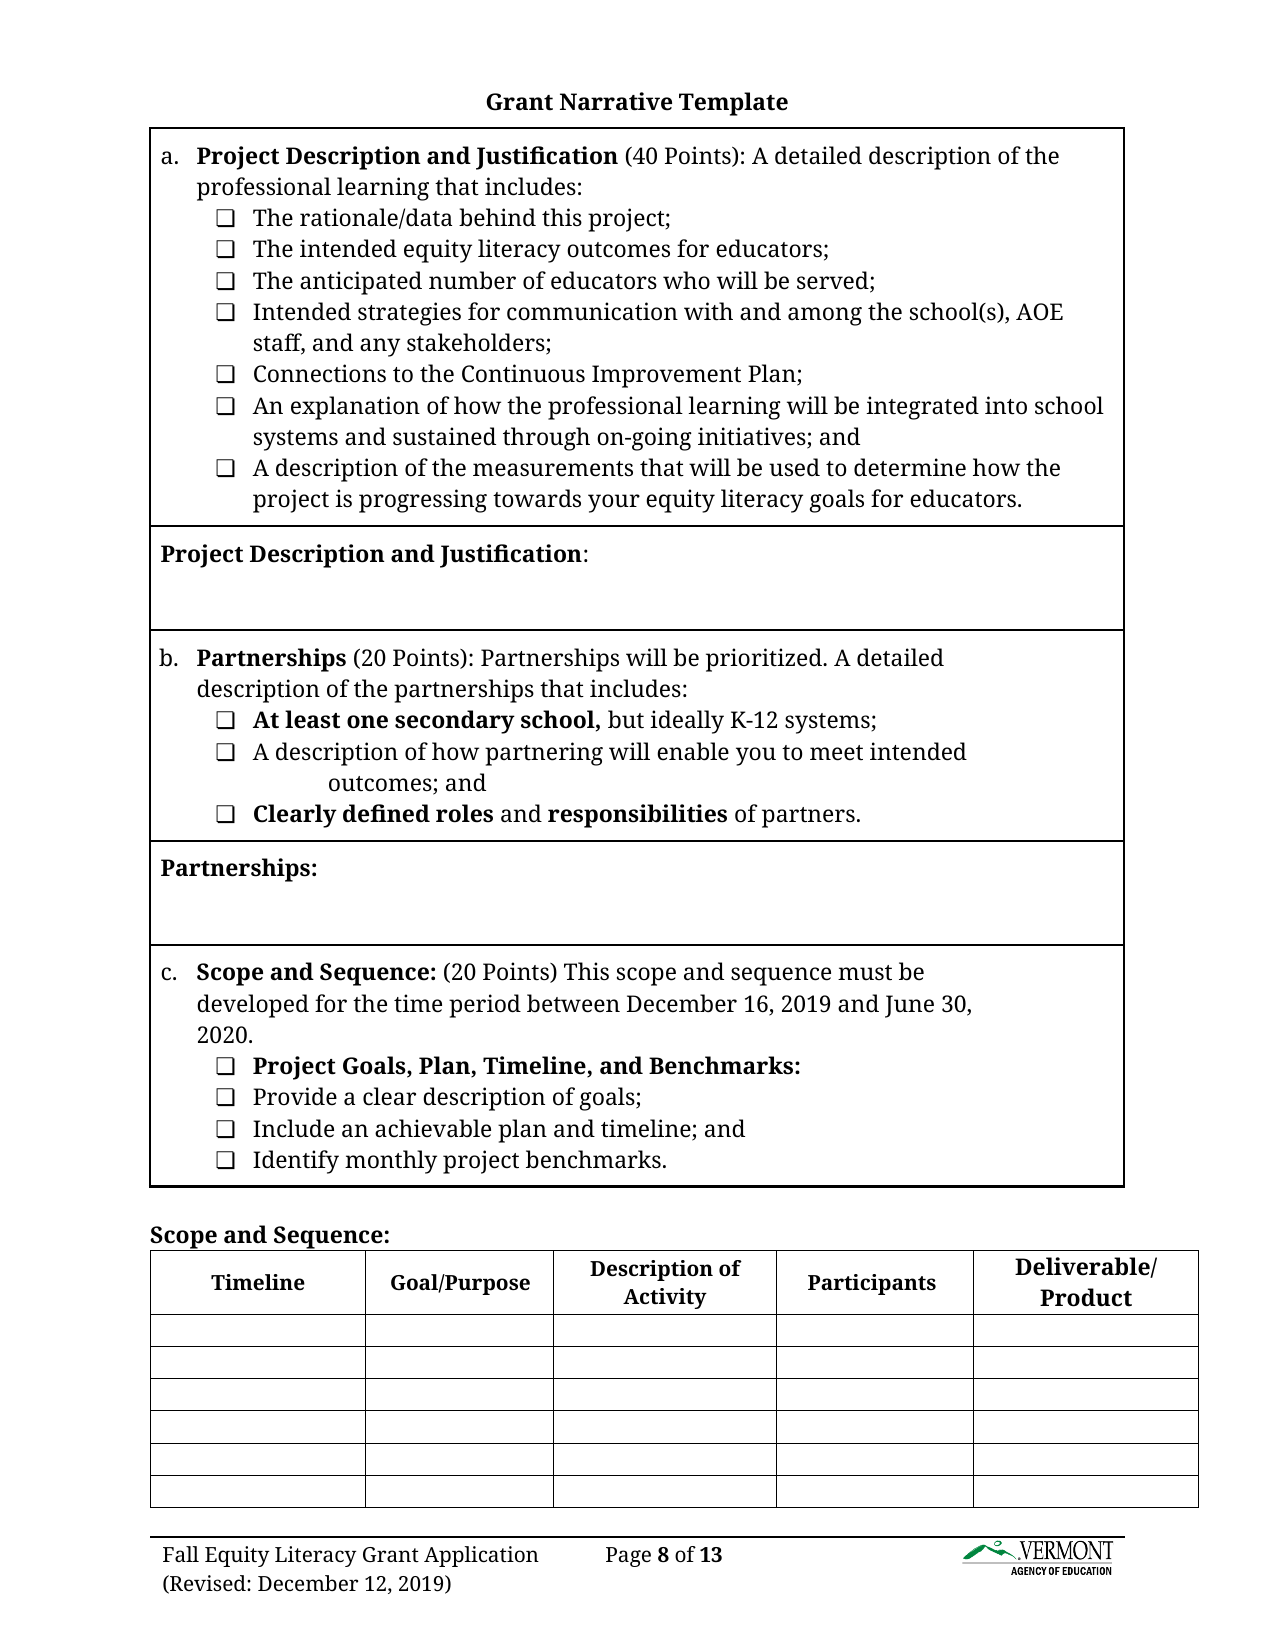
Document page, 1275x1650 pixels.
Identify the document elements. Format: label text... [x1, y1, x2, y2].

table_cell [777, 1347, 973, 1378]
table_cell [554, 1347, 776, 1378]
table_cell [366, 1411, 553, 1443]
table_cell [777, 1411, 973, 1443]
table_header Participants [777, 1251, 973, 1313]
table_cell [974, 1347, 1198, 1378]
table_header Description of Activity [554, 1251, 776, 1313]
table_cell [366, 1315, 553, 1346]
table_cell [974, 1411, 1198, 1443]
table_cell [554, 1444, 776, 1475]
table_cell [366, 1476, 553, 1507]
table_cell [554, 1379, 776, 1410]
table_cell Partnerships (20 Points): Partnerships will be prioritized. A detailed description of the partnerships that includes: At least one secondary school, but ideally K-12 systems; A description of how partnering will enable you to meet intended outcomes; and Clearly defined roles and responsibilities of partners. [151, 631, 1123, 839]
table_cell Project Description and Justification: [151, 527, 1123, 629]
table_cell [366, 1347, 553, 1378]
table_cell [974, 1444, 1198, 1475]
table_cell [974, 1315, 1198, 1346]
table_cell [554, 1315, 776, 1346]
table_cell [554, 1476, 776, 1507]
table_cell [151, 1476, 365, 1507]
text Scope and Sequence: [150, 1219, 1024, 1250]
table_cell [777, 1476, 973, 1507]
table_cell Scope and Sequence: (20 Points) This scope and sequence must be developed for the time period between December 16, 2019 and June 30, 2020. Project Goals, Plan, Timeline, and Benchmarks: Provide a clear description of goals; Include an achievable plan and timeline; and Identify monthly project benchmarks. [151, 946, 1123, 1185]
table_header Deliverable/ Product [974, 1251, 1198, 1313]
table_cell [366, 1379, 553, 1410]
table_cell [777, 1444, 973, 1475]
table_cell [151, 1315, 365, 1346]
table_header Timeline [151, 1251, 365, 1313]
table_cell [777, 1315, 973, 1346]
table_header Goal/Purpose [366, 1251, 553, 1313]
table_cell [151, 1444, 365, 1475]
table_cell Partnerships: [151, 842, 1123, 944]
table_cell [151, 1347, 365, 1378]
table_cell Project Description and Justification (40 Points): A detailed description of the professional learning that includes: The rationale/data behind this project; The intended equity literacy outcomes for educators; The anticipated number of educators who will be served; Intended strategies for communication with and among the school(s), AOE staff, and any stakeholders; Connections to the Continuous Improvement Plan; An explanation of how the professional learning will be integrated into school systems and sustained through on-going initiatives; and A description of the measurements that will be used to determine how the project is progressing towards your equity literacy goals for educators. [151, 129, 1123, 525]
table_cell [974, 1476, 1198, 1507]
table_cell [151, 1411, 365, 1443]
table_cell [554, 1411, 776, 1443]
table_cell [974, 1379, 1198, 1410]
table_cell [151, 1379, 365, 1410]
table_cell [777, 1379, 973, 1410]
picture [962, 1540, 1114, 1579]
table_cell [366, 1444, 553, 1475]
table_header Grant Narrative Template [150, 75, 1124, 127]
